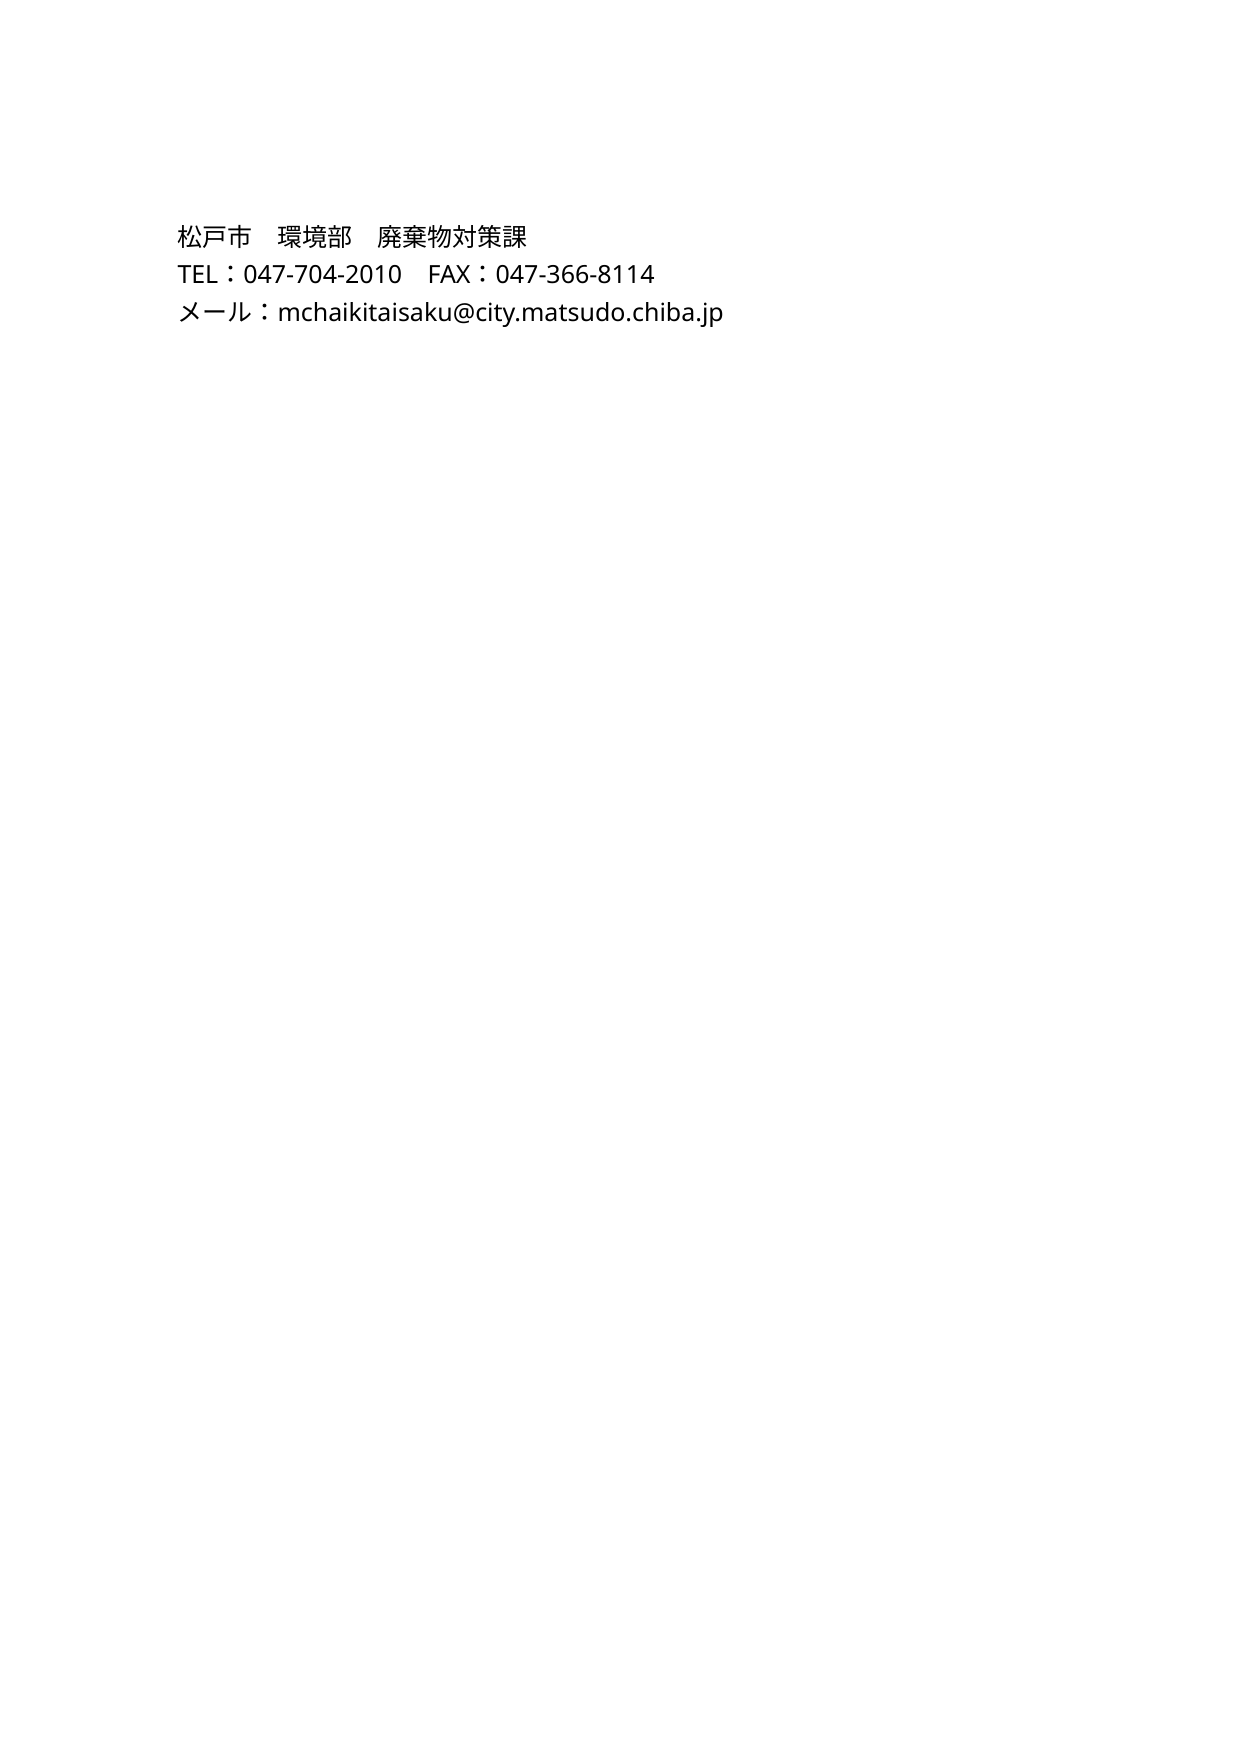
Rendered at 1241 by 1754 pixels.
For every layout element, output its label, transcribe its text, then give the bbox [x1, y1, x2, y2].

text 松戸市 環境部 廃棄物対策課 [177, 217, 1063, 254]
text TEL：047-704-2010 FAX：047-366-8114 [177, 254, 1063, 292]
text メール：mchaikitaisaku@city.matsudo.chiba.jp [177, 292, 1063, 329]
